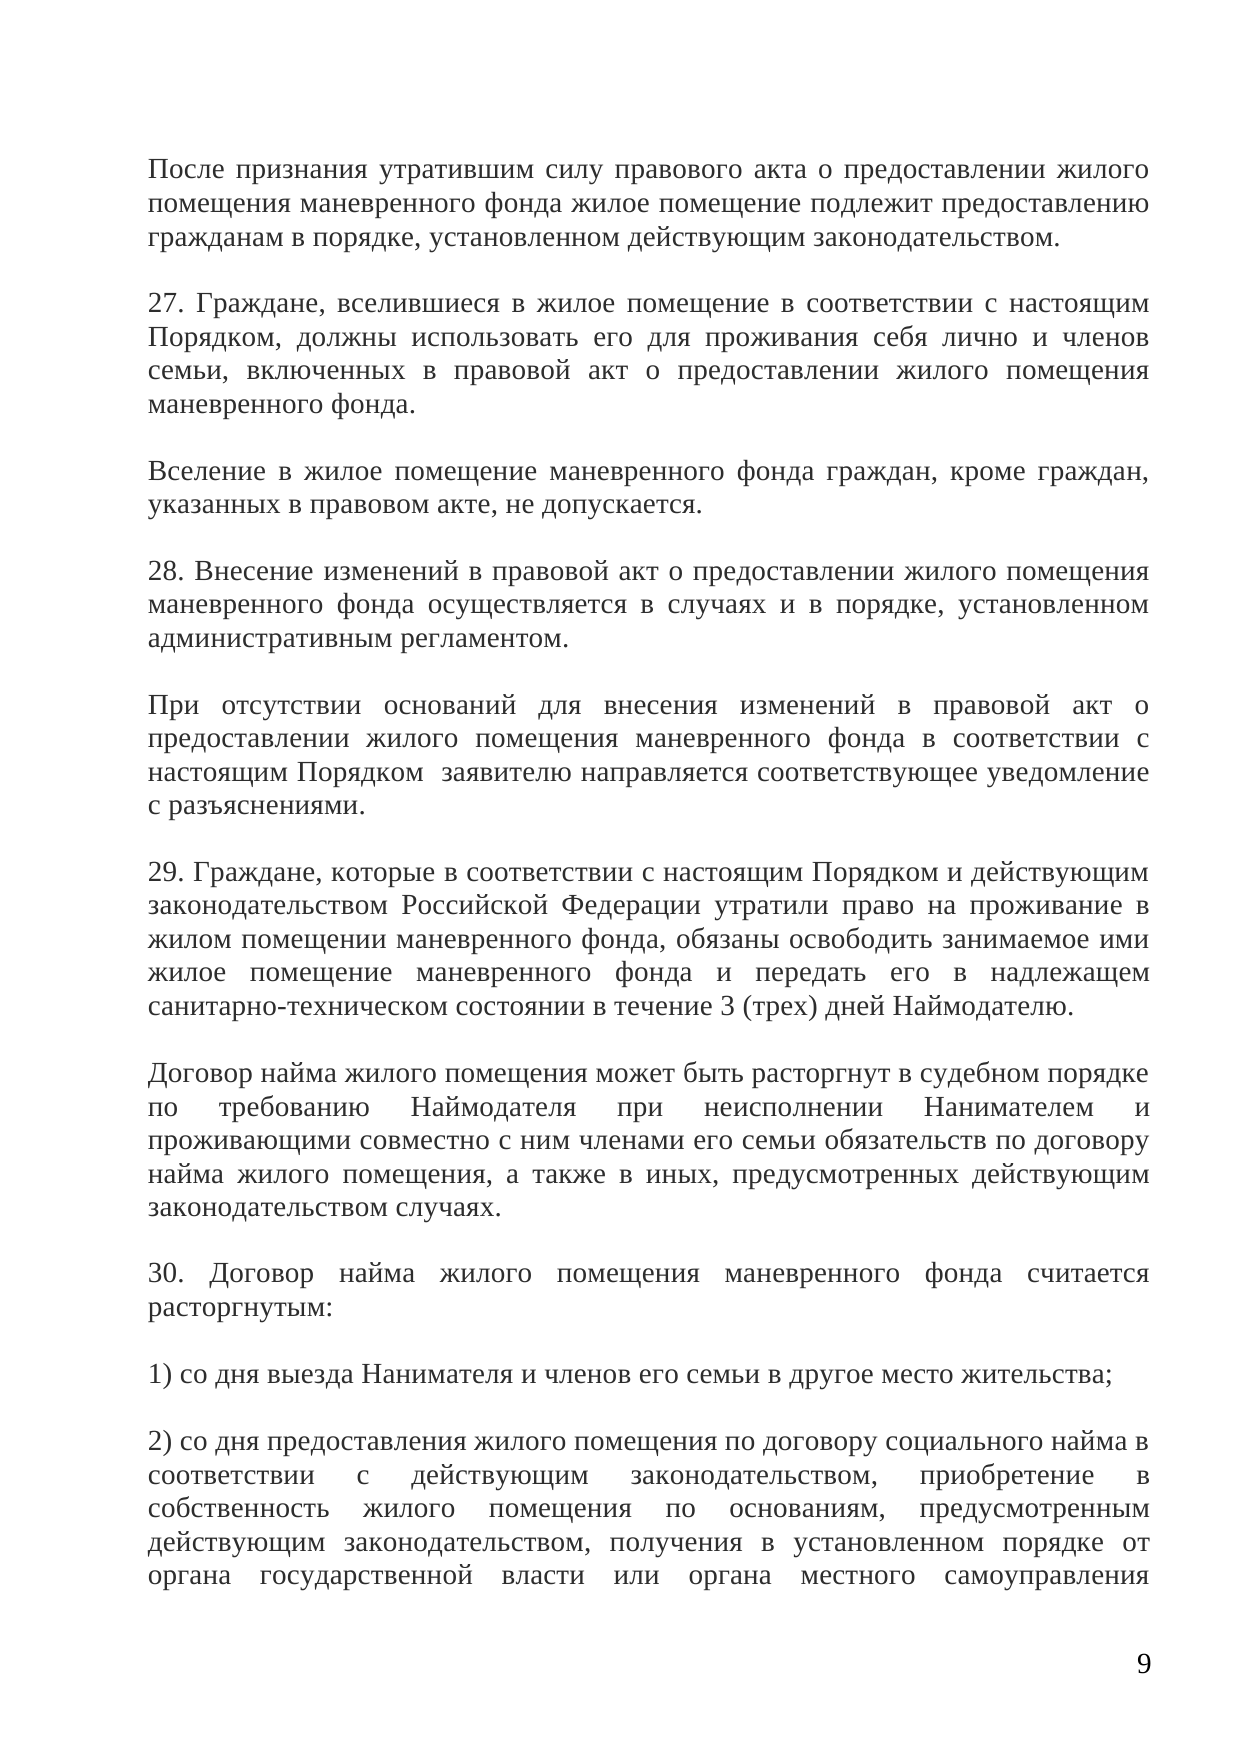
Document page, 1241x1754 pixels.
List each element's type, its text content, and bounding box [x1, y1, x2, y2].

text Договор найма жилого помещения может быть расторгнут в судебном порядке по требованию Наймодателя при неисполнении Нанимателем и проживающими совместно с ним членами его семьи обязательств по договору найма жилого помещения, а также в иных, предусмотренных действующим законодательством случаях. [148, 1022, 1152, 1223]
text 29. Граждане, которые в соответствии с настоящим Порядком и действующим законодательством Российской Федерации утратили право на проживание в жилом помещении маневренного фонда, обязаны освободить занимаемое ими жилое помещение маневренного фонда и передать его в надлежащем санитарно-техническом состоянии в течение 3 (трех) дней Наймодателю. [148, 821, 1152, 1022]
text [148, 1390, 1152, 1591]
text При отсутствии оснований для внесения изменений в правовой акт о предоставлении жилого помещения маневренного фонда в соответствии с настоящим Порядком заявителю направляется соответствующее уведомление с разъяснениями. [148, 653, 1152, 821]
text 28. Внесение изменений в правовой акт о предоставлении жилого помещения маневренного фонда осуществляется в случаях и в порядке, установленном административным регламентом. [148, 520, 1152, 653]
text 1) со дня выезда Нанимателя и членов его семьи в другое место жительства; [148, 1323, 1152, 1390]
text 27. Граждане, вселившиеся в жилое помещение в соответствии с настоящим Порядком, должны использовать его для проживания себя лично и членов семьи, включенных в правовой акт о предоставлении жилого помещения маневренного фонда. [148, 252, 1152, 419]
text После признания утратившим силу правового акта о предоставлении жилого помещения маневренного фонда жилое помещение подлежит предоставлению гражданам в порядке, установленном действующим законодательством. [148, 118, 1152, 252]
text 30. Договор найма жилого помещения маневренного фонда считается расторгнутым: [148, 1223, 1152, 1323]
text Вселение в жилое помещение маневренного фонда граждан, кроме граждан, указанных в правовом акте, не допускается. [148, 419, 1152, 520]
